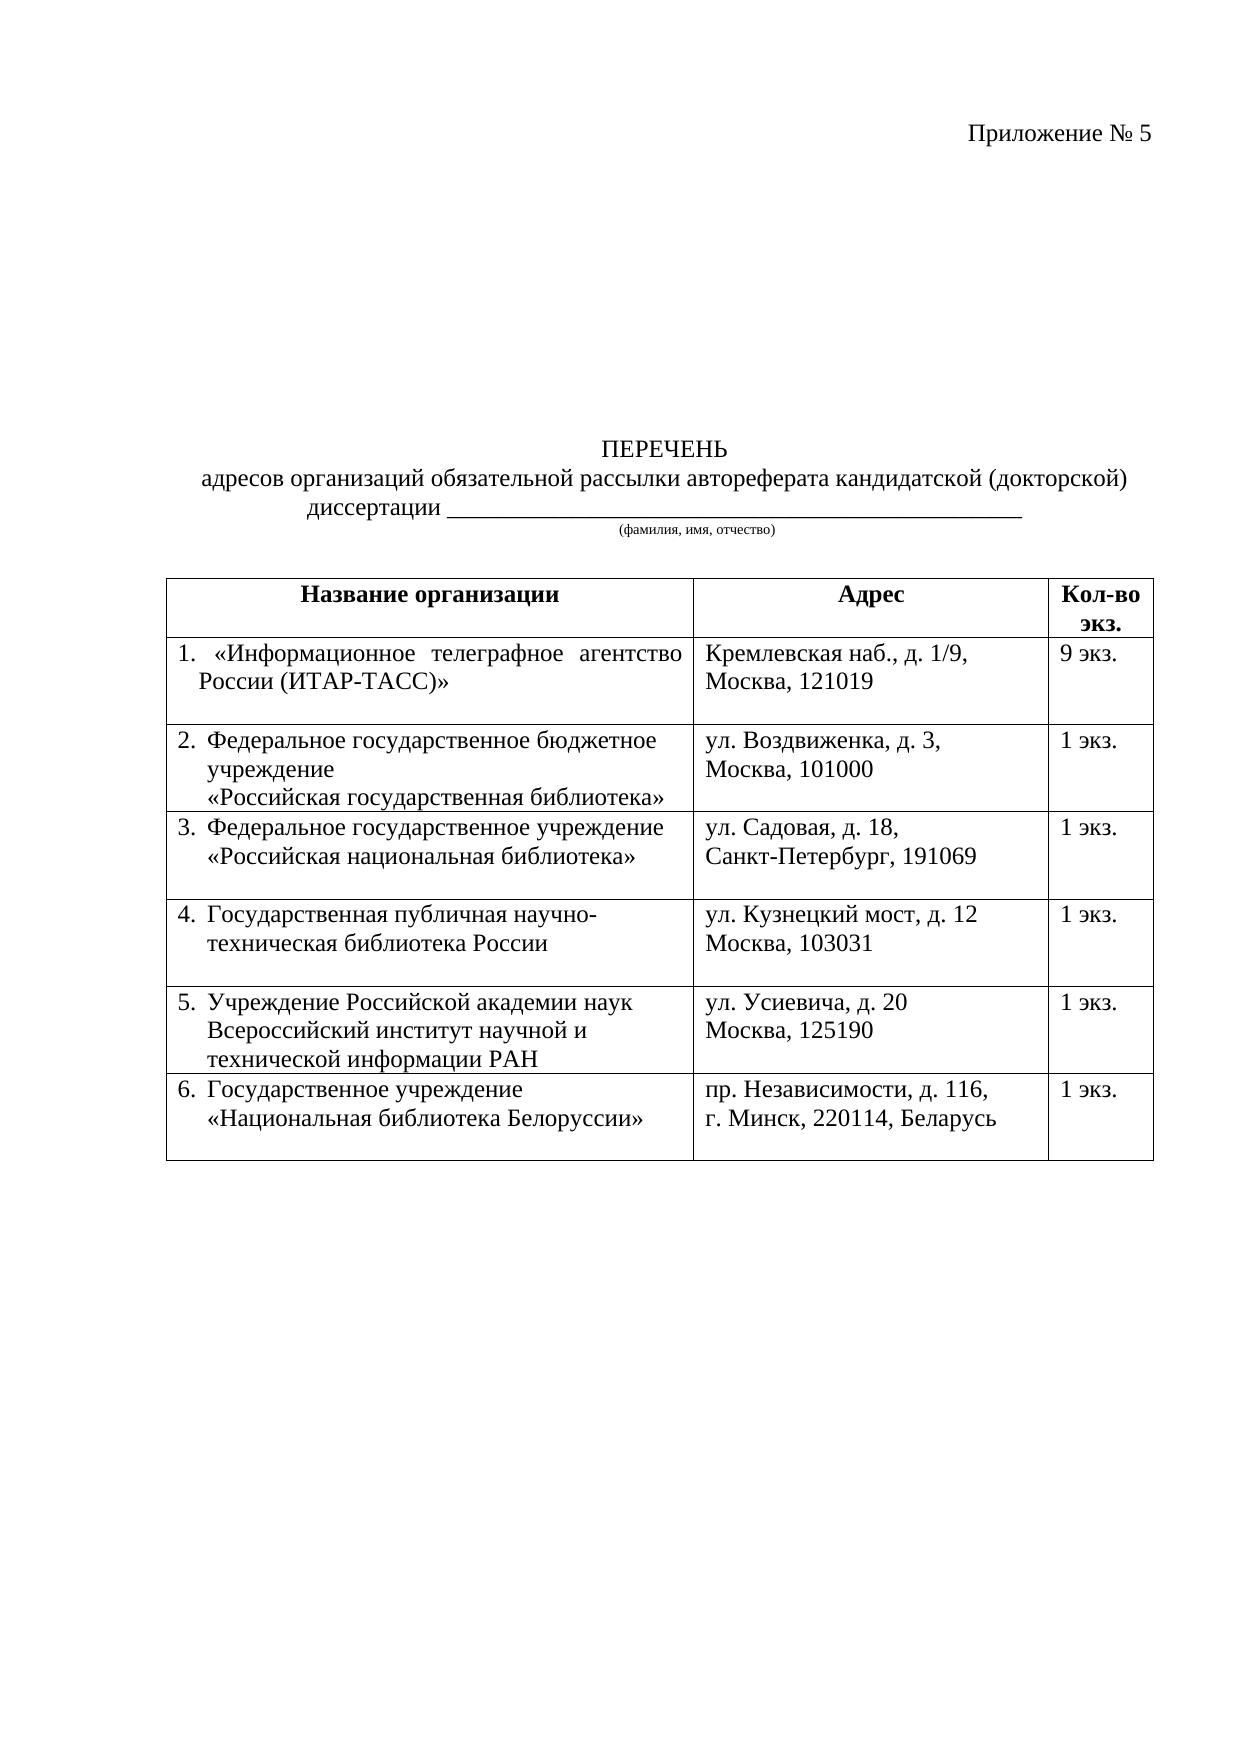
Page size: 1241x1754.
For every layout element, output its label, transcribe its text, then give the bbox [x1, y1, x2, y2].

table_header Кол-во экз. [1049, 579, 1153, 637]
table_cell ул. Кузнецкий мост, д. 12 Москва, 103031 [694, 900, 1048, 986]
table_cell Учреждение Российской академии наук Всероссийский институт научной и технической информации РАН [167, 987, 693, 1073]
table_cell 1 экз. [1049, 900, 1153, 986]
table_cell Государственная публичная научно-техническая библиотека России [167, 900, 693, 986]
table_cell Федеральное государственное учреждение «Российская национальная библиотека» [167, 812, 693, 898]
table_header Адрес [694, 579, 1048, 637]
text Приложение № 5 [177, 118, 1152, 147]
table_cell 1 экз. [1049, 725, 1153, 811]
text (фамилия, имя, отчество) [177, 521, 1152, 549]
table_cell ул. Воздвиженка, д. 3, Москва, 101000 [694, 725, 1048, 811]
table_cell 1 экз. [1049, 987, 1153, 1073]
table_cell 1 экз. [1049, 812, 1153, 898]
table_cell Государственное учреждение «Национальная библиотека Белоруссии» [167, 1074, 693, 1160]
table_cell 1 экз. [1049, 1074, 1153, 1160]
table_header Название организации [167, 579, 693, 637]
text ПЕРЕЧЕНЬ [177, 434, 1152, 463]
text адресов организаций обязательной рассылки автореферата кандидатской (докторской) диссертации ______________________________________________ [177, 463, 1152, 521]
table_cell «Информационное телеграфное агентство России (ИТАР-ТАСС)» [167, 638, 693, 724]
table_cell ул. Садовая, д. 18, Санкт-Петербург, 191069 [694, 812, 1048, 898]
table_cell Кремлевская наб., д. 1/9, Москва, 121019 [694, 638, 1048, 724]
table_cell Федеральное государственное бюджетное учреждение «Российская государственная библиотека» [167, 725, 693, 811]
table_cell 9 экз. [1049, 638, 1153, 724]
table_cell пр. Независимости, д. 116, г. Минск, 220114, Беларусь [694, 1074, 1048, 1160]
table_cell ул. Усиевича, д. 20 Москва, 125190 [694, 987, 1048, 1073]
